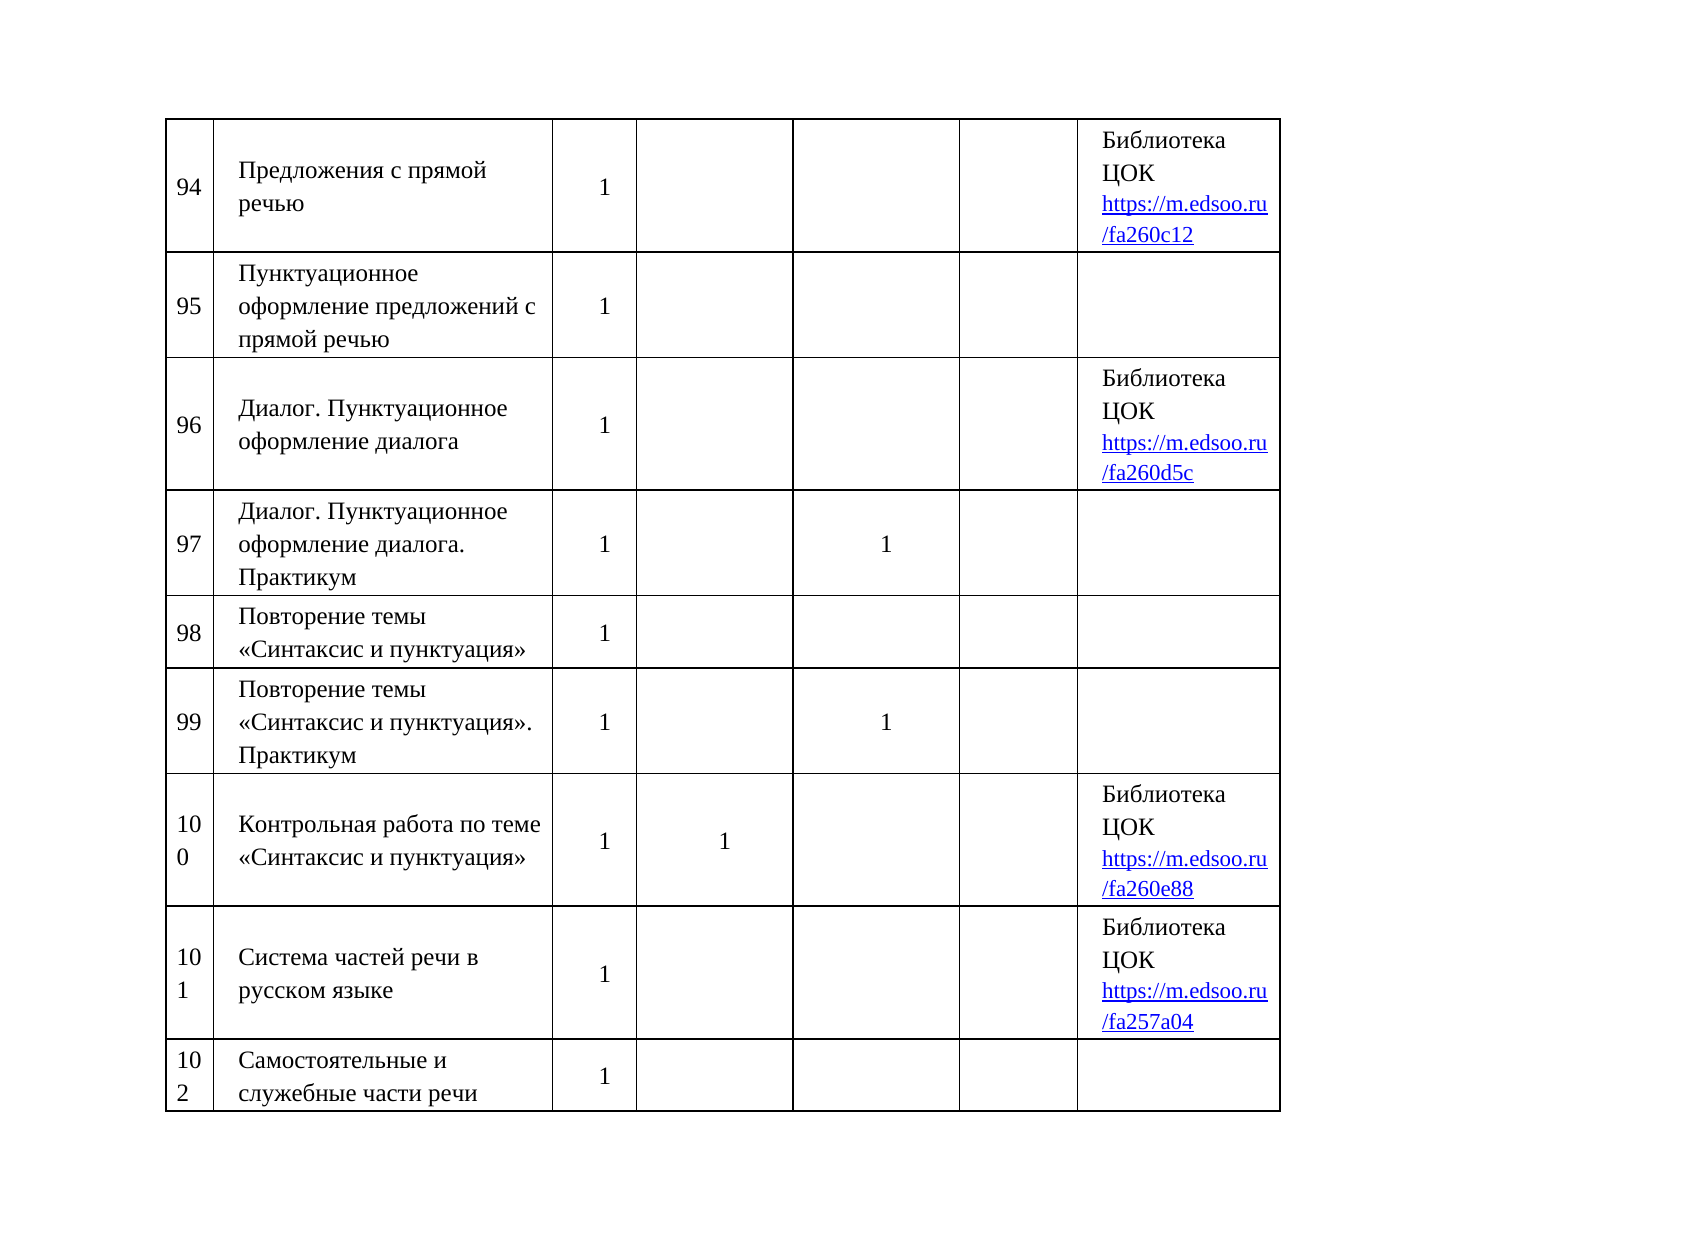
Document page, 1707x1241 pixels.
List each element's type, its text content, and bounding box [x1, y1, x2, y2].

table_cell Библиотека ЦОК https://m.edsoo.ru/fa260c12 [1078, 120, 1279, 251]
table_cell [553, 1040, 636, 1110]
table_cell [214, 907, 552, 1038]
table_cell 95 [167, 253, 213, 356]
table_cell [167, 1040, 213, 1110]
table_cell [794, 596, 959, 667]
table_cell 94 [167, 120, 213, 251]
table_cell Повторение темы «Синтаксис и пунктуация» [214, 596, 552, 667]
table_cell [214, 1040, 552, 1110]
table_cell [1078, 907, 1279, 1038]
table_cell [794, 358, 959, 489]
table_cell 1 [553, 774, 636, 905]
table_cell 1 [553, 596, 636, 667]
table_cell 1 [637, 774, 792, 905]
table_cell 1 [553, 120, 636, 251]
table_cell [794, 120, 959, 251]
table_cell [960, 669, 1077, 772]
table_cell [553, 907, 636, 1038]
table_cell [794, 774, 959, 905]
table_cell 97 [167, 491, 213, 594]
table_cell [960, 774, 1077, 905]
table_cell Предложения с прямой речью [214, 120, 552, 251]
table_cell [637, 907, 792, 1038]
table_cell 1 [553, 669, 636, 772]
table_cell [960, 491, 1077, 594]
table_cell [637, 253, 792, 356]
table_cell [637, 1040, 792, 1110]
table_cell Библиотека ЦОК https://m.edsoo.ru/fa260d5c [1078, 358, 1279, 489]
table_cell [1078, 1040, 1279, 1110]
table_cell Диалог. Пунктуационное оформление диалога [214, 358, 552, 489]
table_cell 1 [794, 491, 959, 594]
table_cell [1078, 491, 1279, 594]
table_cell [960, 596, 1077, 667]
table_cell Контрольная работа по теме «Синтаксис и пунктуация» [214, 774, 552, 905]
table_cell 1 [553, 358, 636, 489]
table_cell [637, 596, 792, 667]
table_cell [637, 358, 792, 489]
table_cell 99 [167, 669, 213, 772]
table_cell [637, 120, 792, 251]
table_cell 1 [794, 669, 959, 772]
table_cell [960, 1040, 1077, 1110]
table_cell Пунктуационное оформление предложений с прямой речью [214, 253, 552, 356]
table_cell [1078, 669, 1279, 772]
table_cell [1078, 596, 1279, 667]
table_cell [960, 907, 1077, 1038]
table_cell 98 [167, 596, 213, 667]
table_cell [637, 669, 792, 772]
table_cell [960, 120, 1077, 251]
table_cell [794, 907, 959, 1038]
table_cell [960, 253, 1077, 356]
table_cell 1 [553, 491, 636, 594]
table_cell [794, 253, 959, 356]
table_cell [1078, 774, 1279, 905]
table_cell [637, 491, 792, 594]
table_cell [1078, 253, 1279, 356]
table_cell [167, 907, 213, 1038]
table_cell Повторение темы «Синтаксис и пунктуация». Практикум [214, 669, 552, 772]
table_cell Диалог. Пунктуационное оформление диалога. Практикум [214, 491, 552, 594]
table_cell 100 [167, 774, 213, 905]
table_cell 96 [167, 358, 213, 489]
table_cell 1 [553, 253, 636, 356]
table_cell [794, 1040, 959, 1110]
table_cell [960, 358, 1077, 489]
